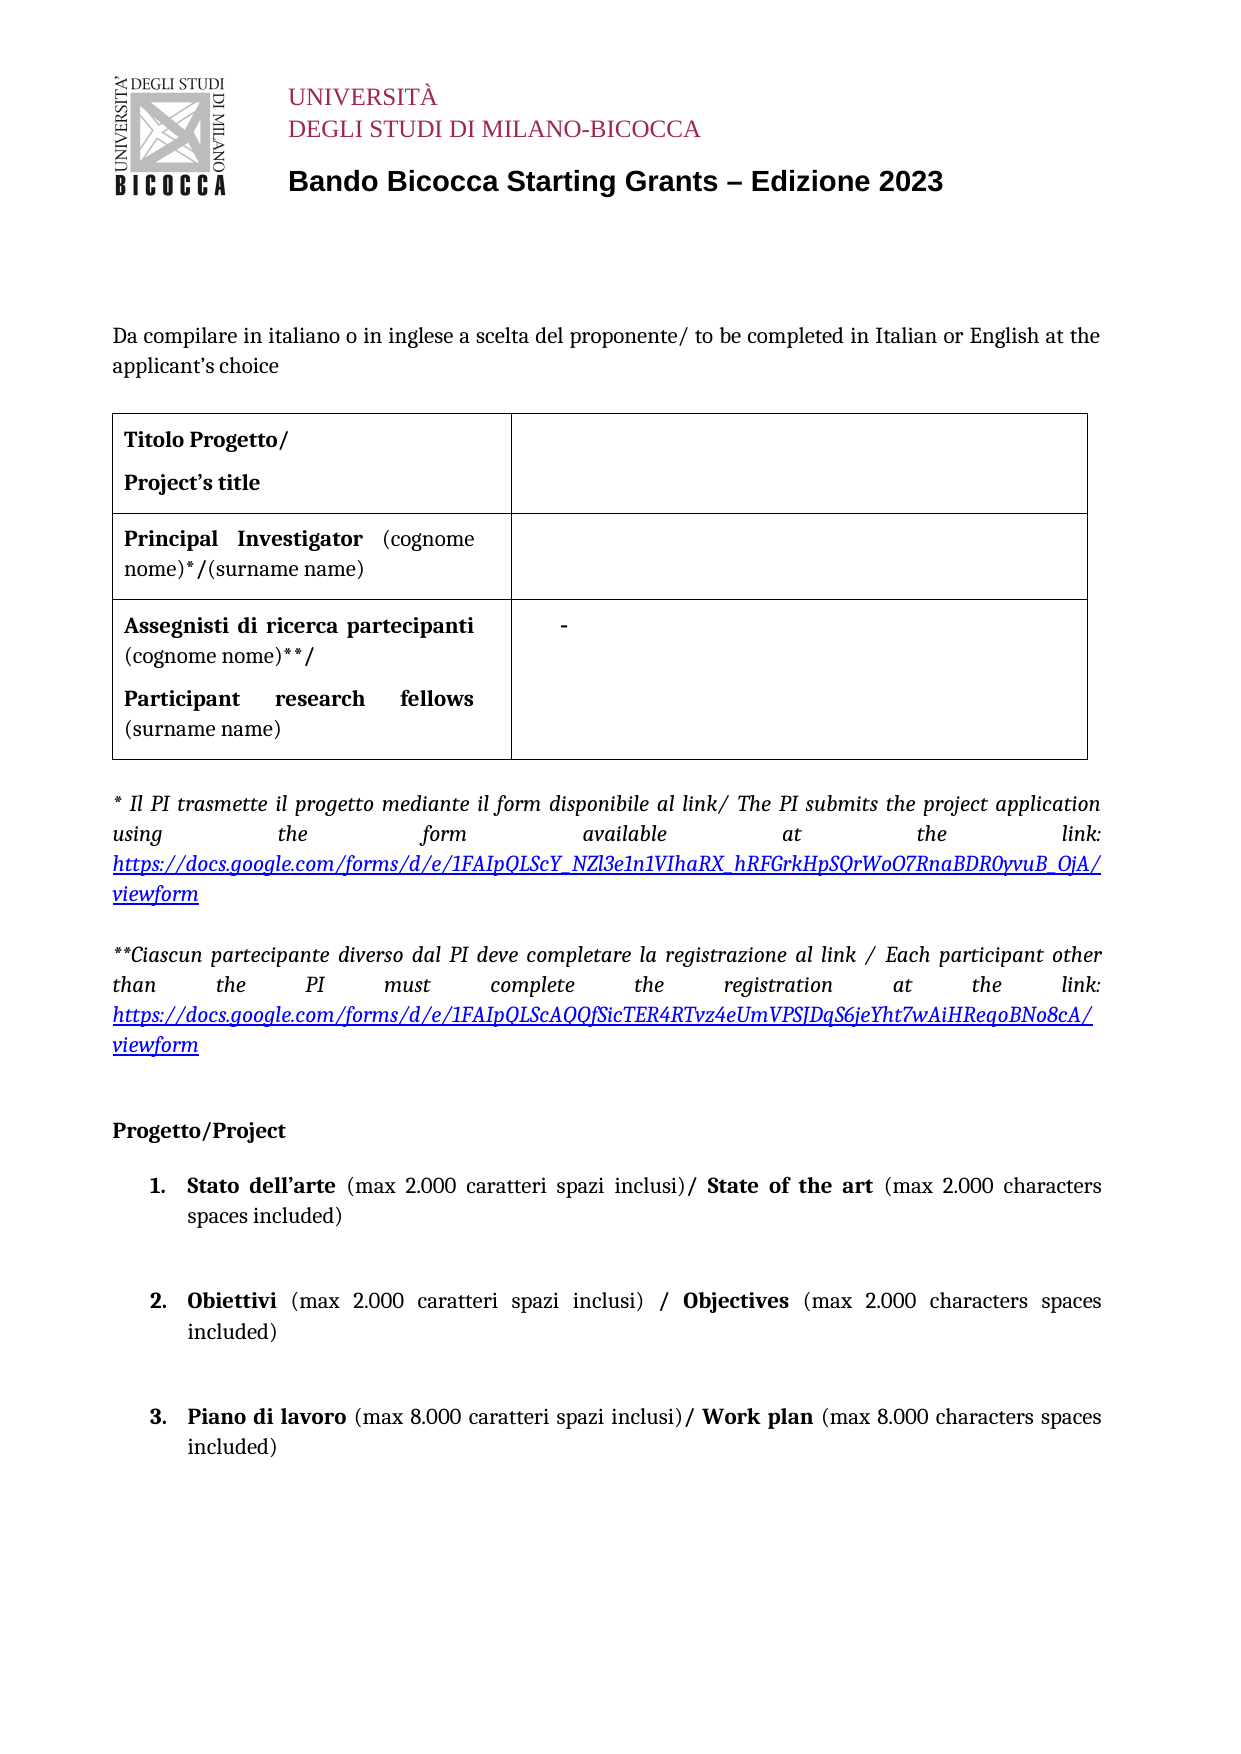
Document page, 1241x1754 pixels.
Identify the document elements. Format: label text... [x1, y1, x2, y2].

list Piano di lavoro (max 8.000 caratteri spazi inclusi)/ Work plan (max 8.000 characters spaces included) [150, 1404, 1102, 1460]
text **Ciascun partecipante diverso dal PI deve completare la registrazione al link / Each participant other than the PI must complete the registration at the link: https://docs.google.com/forms/d/e/1FAIpQLScAQQfSicTER4RTvz4eUmVPSJDqS6jeYht7wAiHReqoBNo8cA/viewform [112, 941, 1102, 1058]
picture [112, 73, 228, 199]
table_header [512, 414, 1087, 512]
list Obiettivi (max 2.000 caratteri spazi inclusi) / Objectives (max 2.000 characters spaces included) [150, 1288, 1102, 1345]
table_cell [512, 600, 1087, 759]
text Progetto/Project [112, 1117, 1102, 1144]
text Da compilare in italiano o in inglese a scelta del proponente/ to be completed in Italian or English at the applicant’s choice [112, 322, 1102, 379]
table_header Titolo Progetto/ Project’s title [113, 414, 511, 512]
table_cell [512, 514, 1087, 599]
table_cell Principal Investigator (cognome nome)*/(surname name) [113, 514, 511, 599]
text * Il PI trasmette il progetto mediante il form disponibile al link/ The PI submits the project application using the form available at the link: https://docs.google.com/forms/d/e/1FAIpQLScY_NZl3e1n1VIhaRX_hRFGrkHpSQrWoO7RnaBDR0yvuB_OjA/viewform [112, 790, 1102, 907]
list Stato dell’arte (max 2.000 caratteri spazi inclusi)/ State of the art (max 2.000 characters spaces included) [150, 1173, 1102, 1229]
table_cell Assegnisti di ricerca partecipanti (cognome nome)**/ Participant research fellows (surname name) [113, 600, 511, 759]
